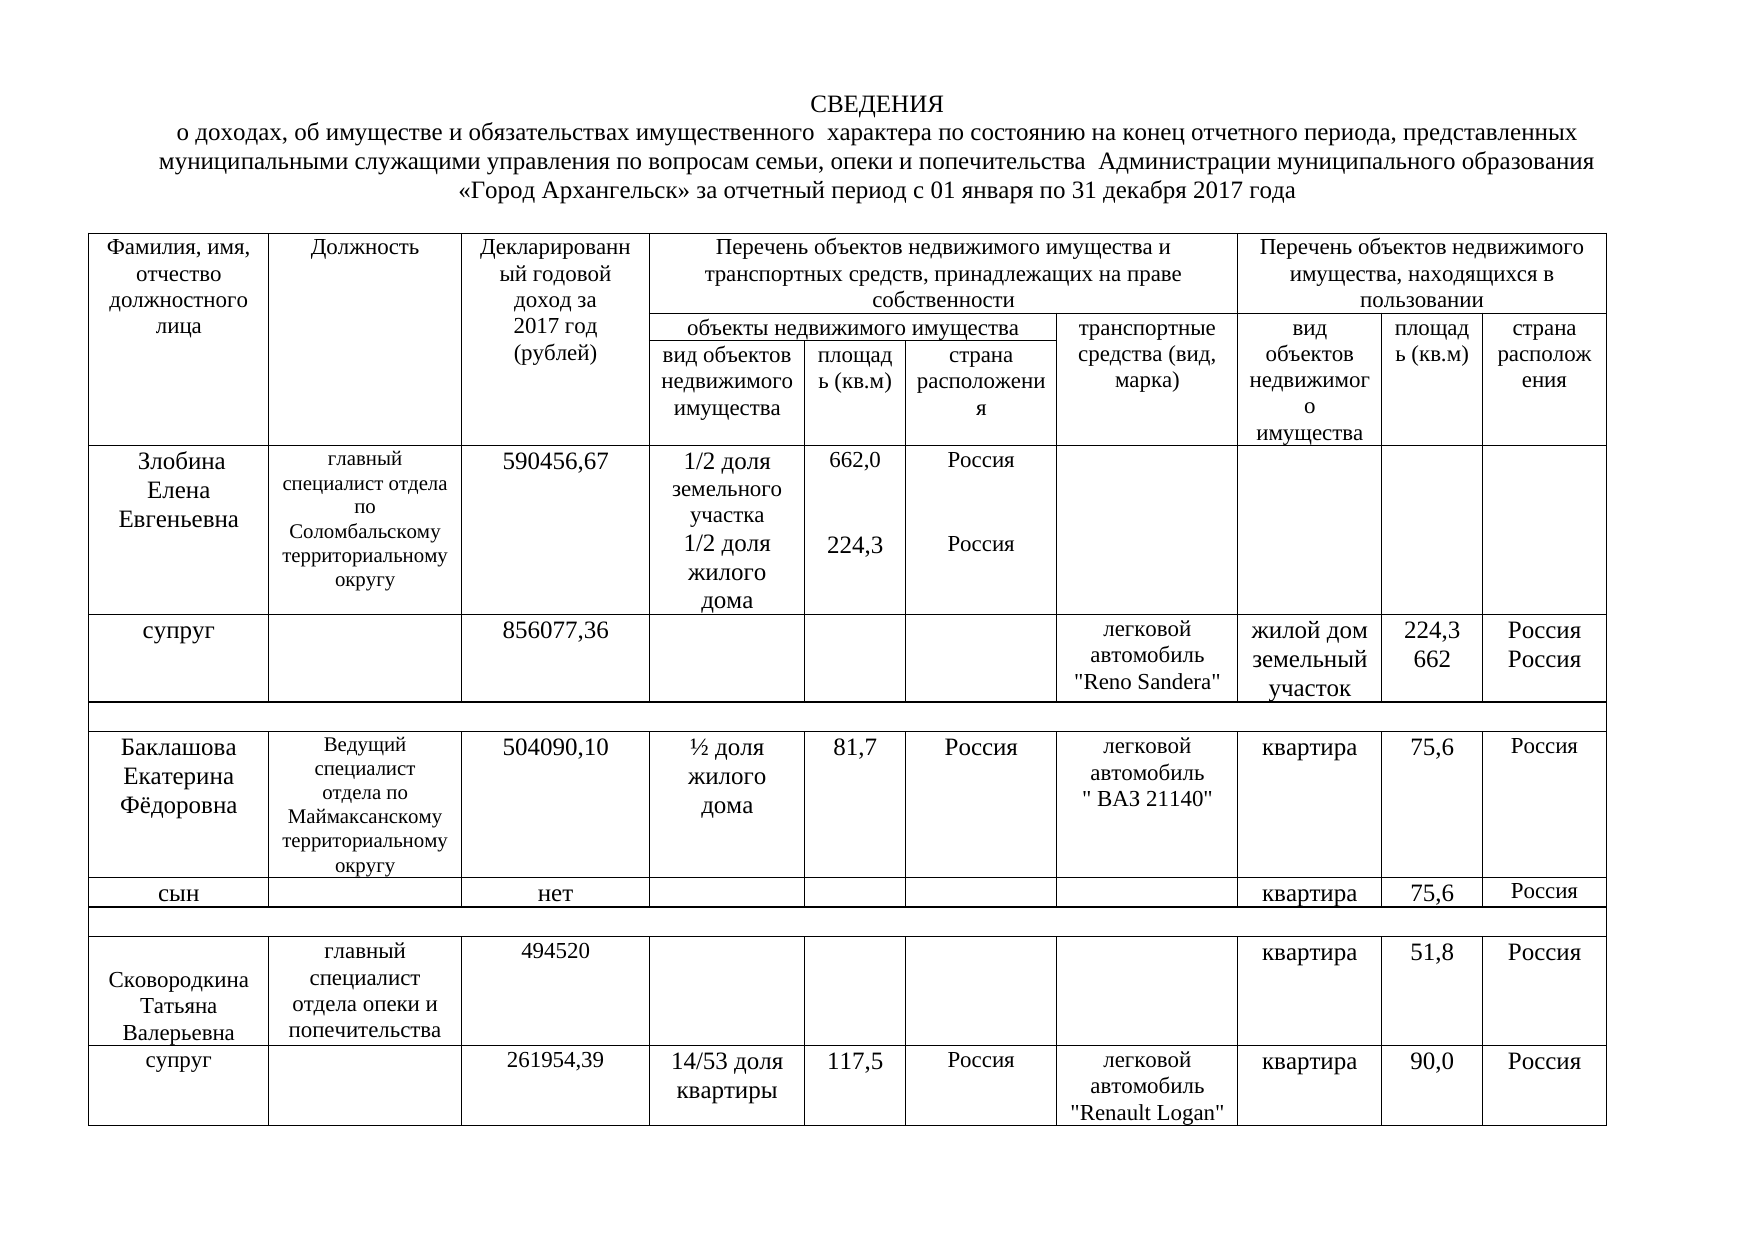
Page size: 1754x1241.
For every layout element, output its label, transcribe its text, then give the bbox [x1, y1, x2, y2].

table_cell Россия [1483, 732, 1606, 877]
table_cell 75,6 [1382, 878, 1482, 906]
table_cell 14/53 доля квартиры [650, 1046, 804, 1125]
table_cell [1238, 446, 1381, 614]
table_cell транспортные средства (вид, марка) [1057, 314, 1237, 445]
table_cell [650, 937, 804, 1045]
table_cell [1057, 1046, 1237, 1125]
table_cell жилой дом земельный участок [1238, 615, 1381, 701]
table_cell Россия [906, 1046, 1056, 1125]
table_cell Ведущий специалист отдела по Маймаксанскому территориальному округу [269, 732, 461, 877]
table_cell 81,7 [805, 732, 905, 877]
table_cell 504090,10 [462, 732, 649, 877]
table_cell главный специалист отдела по Соломбальскому территориальному округу [269, 446, 461, 614]
table_header Фамилия, имя, отчество должностного лица [89, 234, 268, 445]
table_cell легковой автомобиль " ВАЗ 21140" [1057, 732, 1237, 877]
table_cell 1/2 доля земельного участка 1/2 доля жилого дома [650, 446, 804, 614]
table_cell Злобина Елена Евгеньевна [89, 446, 268, 614]
table_cell [89, 908, 1606, 936]
table_cell [269, 878, 461, 906]
table_cell [906, 878, 1056, 906]
table_header Перечень объектов недвижимого имущества и транспортных средств, принадлежащих на праве собственности [650, 234, 1237, 312]
table_cell 75,6 [1382, 732, 1482, 877]
table_cell легковой автомобиль "Reno Sandera" [1057, 615, 1237, 701]
table_cell супруг [89, 615, 268, 701]
table_cell [1483, 446, 1606, 614]
table_cell Россия [1483, 1046, 1606, 1125]
table_cell супруг [89, 1046, 268, 1125]
text о доходах, об имуществе и обязательствах имущественного характера по состоянию на конец отчетного периода, представленных муниципальными служащими управления по вопросам семьи, опеки и попечительства Администрации муниципального образования «Город Архангельск» за отчетный период с 01 января по 31 декабря 2017 года [118, 117, 1636, 204]
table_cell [269, 937, 461, 1045]
table_cell нет [462, 878, 649, 906]
table_cell 117,5 [805, 1046, 905, 1125]
table_cell [269, 1046, 461, 1125]
table_header Перечень объектов недвижимого имущества, находящихся в пользовании [1238, 234, 1606, 312]
table_cell площадь (кв.м) [1382, 314, 1482, 445]
table_cell 90,0 [1382, 1046, 1482, 1125]
table_cell Россия Россия [906, 446, 1056, 614]
table_cell Россия Россия [1483, 615, 1606, 701]
table_cell квартира [1238, 732, 1381, 877]
table_cell [89, 703, 1606, 731]
text СВЕДЕНИЯ [118, 89, 1636, 117]
table_cell площадь (кв.м) [805, 341, 905, 445]
table_cell объекты недвижимого имущества [650, 314, 1056, 340]
table_cell ½ доля жилого дома [650, 732, 804, 877]
table_cell 590456,67 [462, 446, 649, 614]
table_cell 856077,36 [462, 615, 649, 701]
table_cell квартира [1238, 1046, 1381, 1125]
table_cell [1057, 446, 1237, 614]
table_cell [1057, 937, 1237, 1045]
table_cell вид объектов недвижимого имущества [650, 341, 804, 445]
table_cell 494520 [462, 937, 649, 1045]
table_cell Сковородкина Татьяна Валерьевна [89, 937, 268, 1045]
table_cell [805, 615, 905, 701]
table_cell [805, 878, 905, 906]
table_cell страна расположения [906, 341, 1056, 445]
table_cell [906, 615, 1056, 701]
table_cell [805, 937, 905, 1045]
table_cell [1057, 878, 1237, 906]
table_cell 51,8 [1382, 937, 1482, 1045]
table_cell Россия [906, 732, 1056, 877]
table_cell 224,3 662 [1382, 615, 1482, 701]
table_cell [650, 878, 804, 906]
table_cell страна расположения [1483, 314, 1606, 445]
table_cell 261954,39 [462, 1046, 649, 1125]
table_cell [650, 615, 804, 701]
table_cell Россия [1483, 878, 1606, 906]
table_cell вид объектов недвижимого имущества [1238, 314, 1381, 445]
table_cell квартира [1238, 878, 1381, 906]
table_cell Баклашова Екатерина Фёдоровна [89, 732, 268, 877]
table_cell сын [89, 878, 268, 906]
table_cell [1382, 446, 1482, 614]
table_header Декларированный годовой доход за 2017 год (рублей) [462, 234, 649, 445]
table_cell Россия [1483, 937, 1606, 1045]
table_cell [906, 937, 1056, 1045]
table_header Должность [269, 234, 461, 445]
table_cell квартира [1238, 937, 1381, 1045]
table_cell 662,0 224,3 [805, 446, 905, 614]
table_cell [269, 615, 461, 701]
